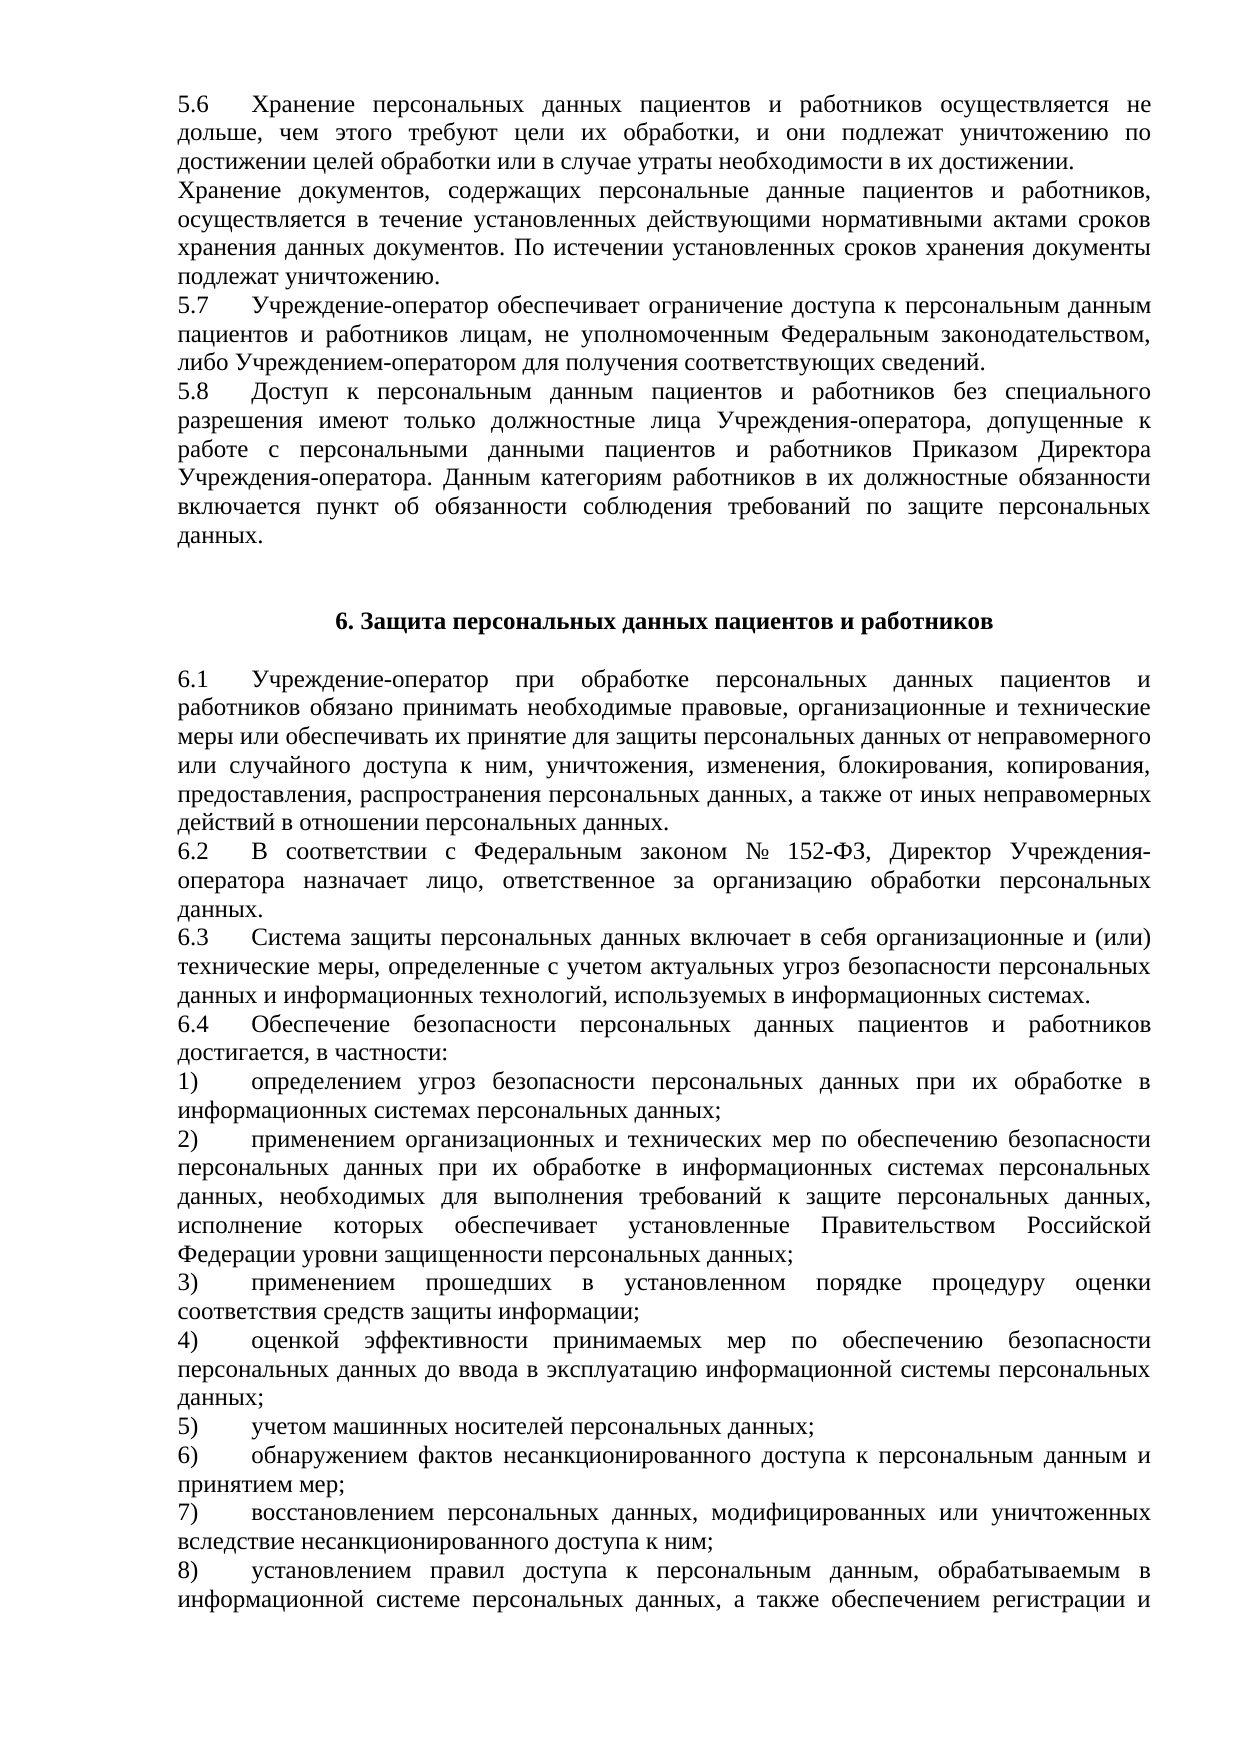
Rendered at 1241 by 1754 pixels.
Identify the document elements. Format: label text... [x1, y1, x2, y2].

text 7) восстановлением персональных данных, модифицированных или уничтоженных вследствие несанкционированного доступа к ним; [177, 1497, 1152, 1555]
text 6.1 Учреждение-оператор при обработке персональных данных пациентов и работников обязано принимать необходимые правовые, организационные и технические меры или обеспечивать их принятие для защиты персональных данных от неправомерного или случайного доступа к ним, уничтожения, изменения, блокирования, копирования, предоставления, распространения персональных данных, а также от иных неправомерных действий в отношении персональных данных. [177, 664, 1152, 836]
text 5.7 Учреждение-оператор обеспечивает ограничение доступа к персональным данным пациентов и работников лицам, не уполномоченным Федеральным законодательством, либо Учреждением-оператором для получения соответствующих сведений. [177, 290, 1152, 376]
text 6.2 В соответствии с Федеральным законом № 152-ФЗ, Директор Учреждения-оператора назначает лицо, ответственное за организацию обработки персональных данных. [177, 836, 1152, 922]
text 3) применением прошедших в установленном порядке процедуру оценки соответствия средств защиты информации; [177, 1267, 1152, 1325]
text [177, 1555, 1152, 1612]
text 5) учетом машинных носителей персональных данных; [177, 1411, 1152, 1440]
text 5.8 Доступ к персональным данным пациентов и работников без специального разрешения имеют только должностные лица Учреждения-оператора, допущенные к работе с персональными данными пациентов и работников Приказом Директора Учреждения-оператора. Данным категориям работников в их должностные обязанности включается пункт об обязанности соблюдения требований по защите персональных данных. [177, 376, 1152, 549]
text 1) определением угроз безопасности персональных данных при их обработке в информационных системах персональных данных; [177, 1066, 1152, 1124]
text 2) применением организационных и технических мер по обеспечению безопасности персональных данных при их обработке в информационных системах персональных данных, необходимых для выполнения требований к защите персональных данных, исполнение которых обеспечивает установленные Правительством Российской Федерации уровни защищенности персональных данных; [177, 1124, 1152, 1267]
text 5.6 Хранение персональных данных пациентов и работников осуществляется не дольше, чем этого требуют цели их обработки, и они подлежат уничтожению по достижении целей обработки или в случае утраты необходимости в их достижении. [177, 89, 1152, 175]
text 4) оценкой эффективности принимаемых мер по обеспечению безопасности персональных данных до ввода в эксплуатацию информационной системы персональных данных; [177, 1325, 1152, 1411]
text 6.4 Обеспечение безопасности персональных данных пациентов и работников достигается, в частности: [177, 1009, 1152, 1066]
text 6.3 Система защиты персональных данных включает в себя организационные и (или) технические меры, определенные с учетом актуальных угроз безопасности персональных данных и информационных технологий, используемых в информационных системах. [177, 922, 1152, 1009]
text Хранение документов, содержащих персональные данные пациентов и работников, осуществляется в течение установленных действующими нормативными актами сроков хранения данных документов. По истечении установленных сроков хранения документы подлежат уничтожению. [177, 175, 1152, 290]
text 6) обнаружением фактов несанкционированного доступа к персональным данным и принятием мер; [177, 1440, 1152, 1497]
text 6. Защита персональных данных пациентов и работников [177, 606, 1152, 635]
